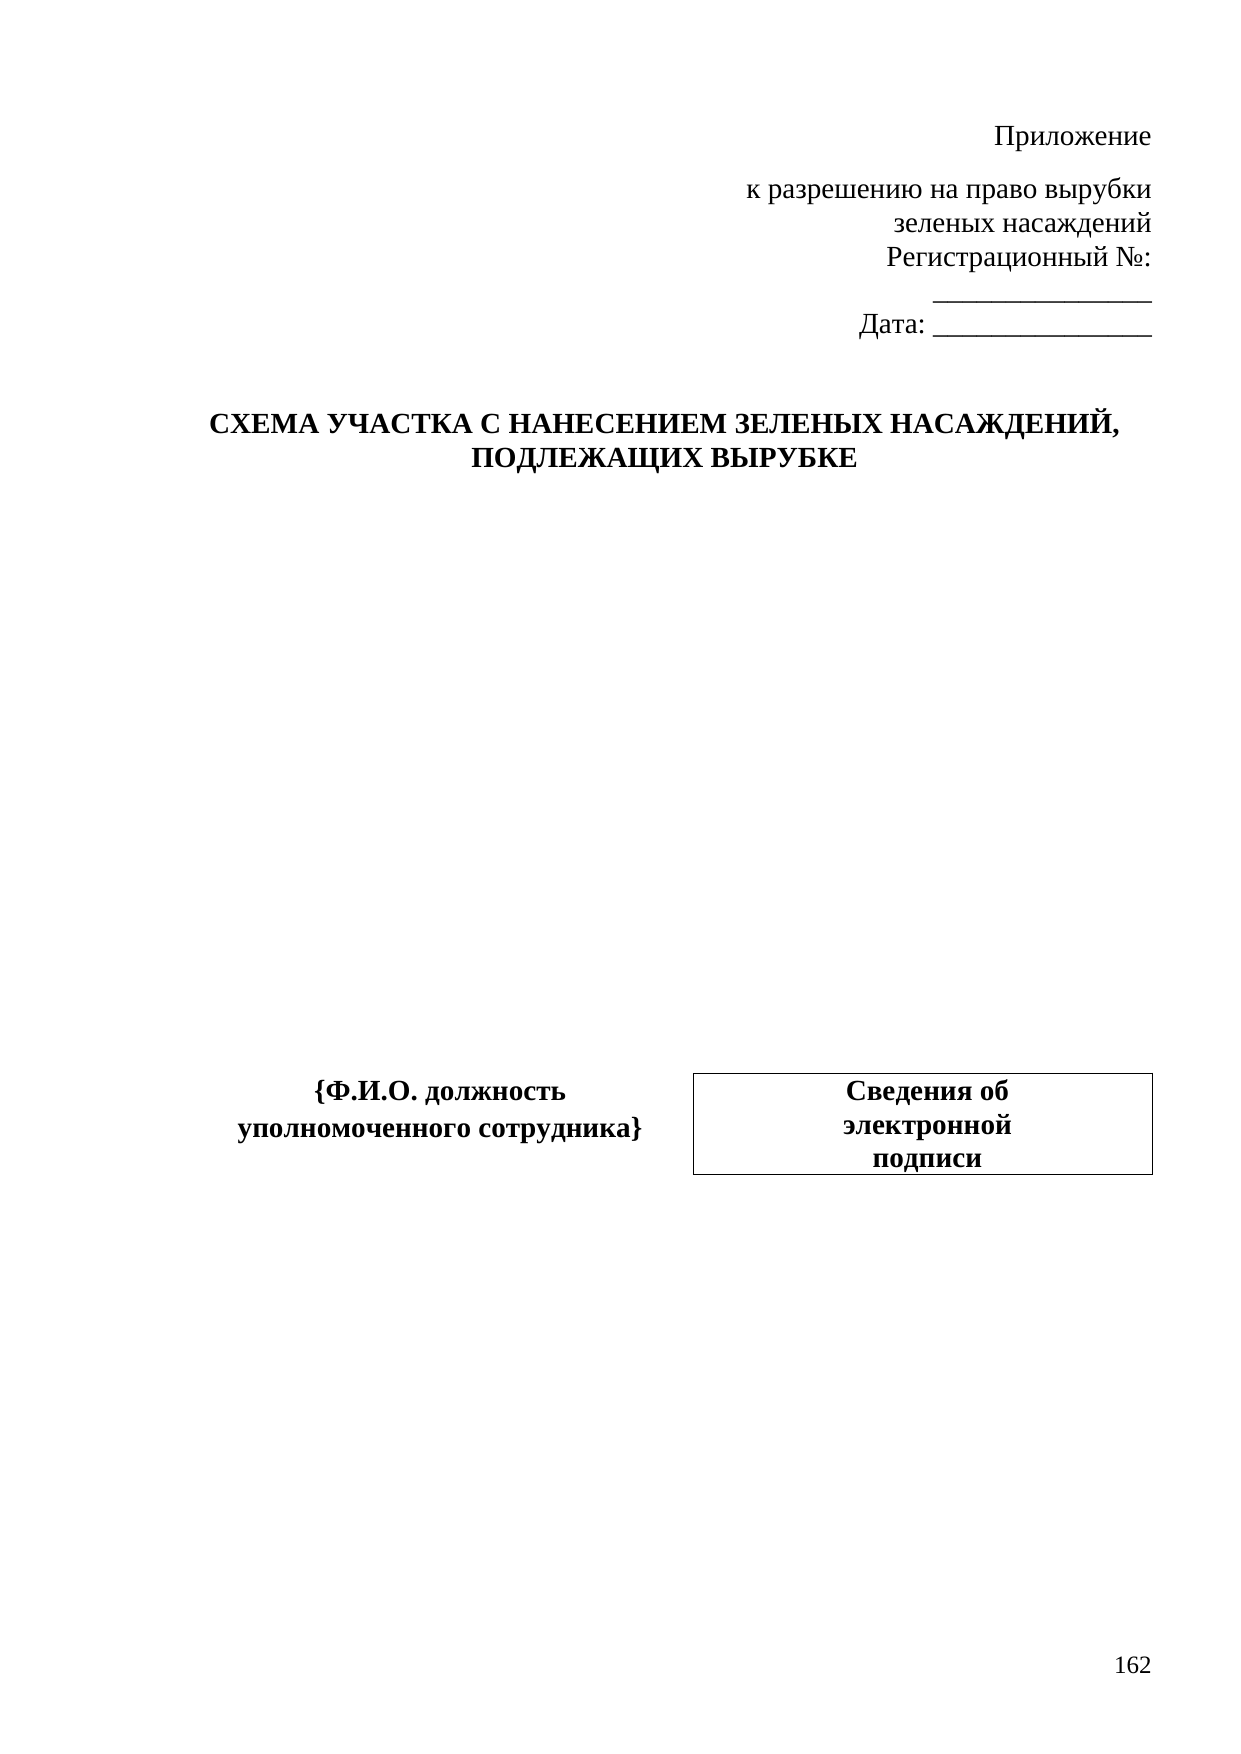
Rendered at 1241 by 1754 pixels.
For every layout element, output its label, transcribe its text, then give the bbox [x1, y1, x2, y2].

text СХЕМА УЧАСТКА С НАНЕСЕНИЕМ ЗЕЛЕНЫХ НАСАЖДЕНИЙ, ПОДЛЕЖАЩИХ ВЫРУБКЕ [177, 406, 1152, 473]
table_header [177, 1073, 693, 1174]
text Дата: _______________ [738, 306, 1152, 339]
text Регистрационный №: _______________ [738, 239, 1152, 306]
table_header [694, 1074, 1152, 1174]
text Приложение [177, 118, 1152, 152]
text к разрешению на право вырубки зеленых насаждений [738, 172, 1152, 239]
